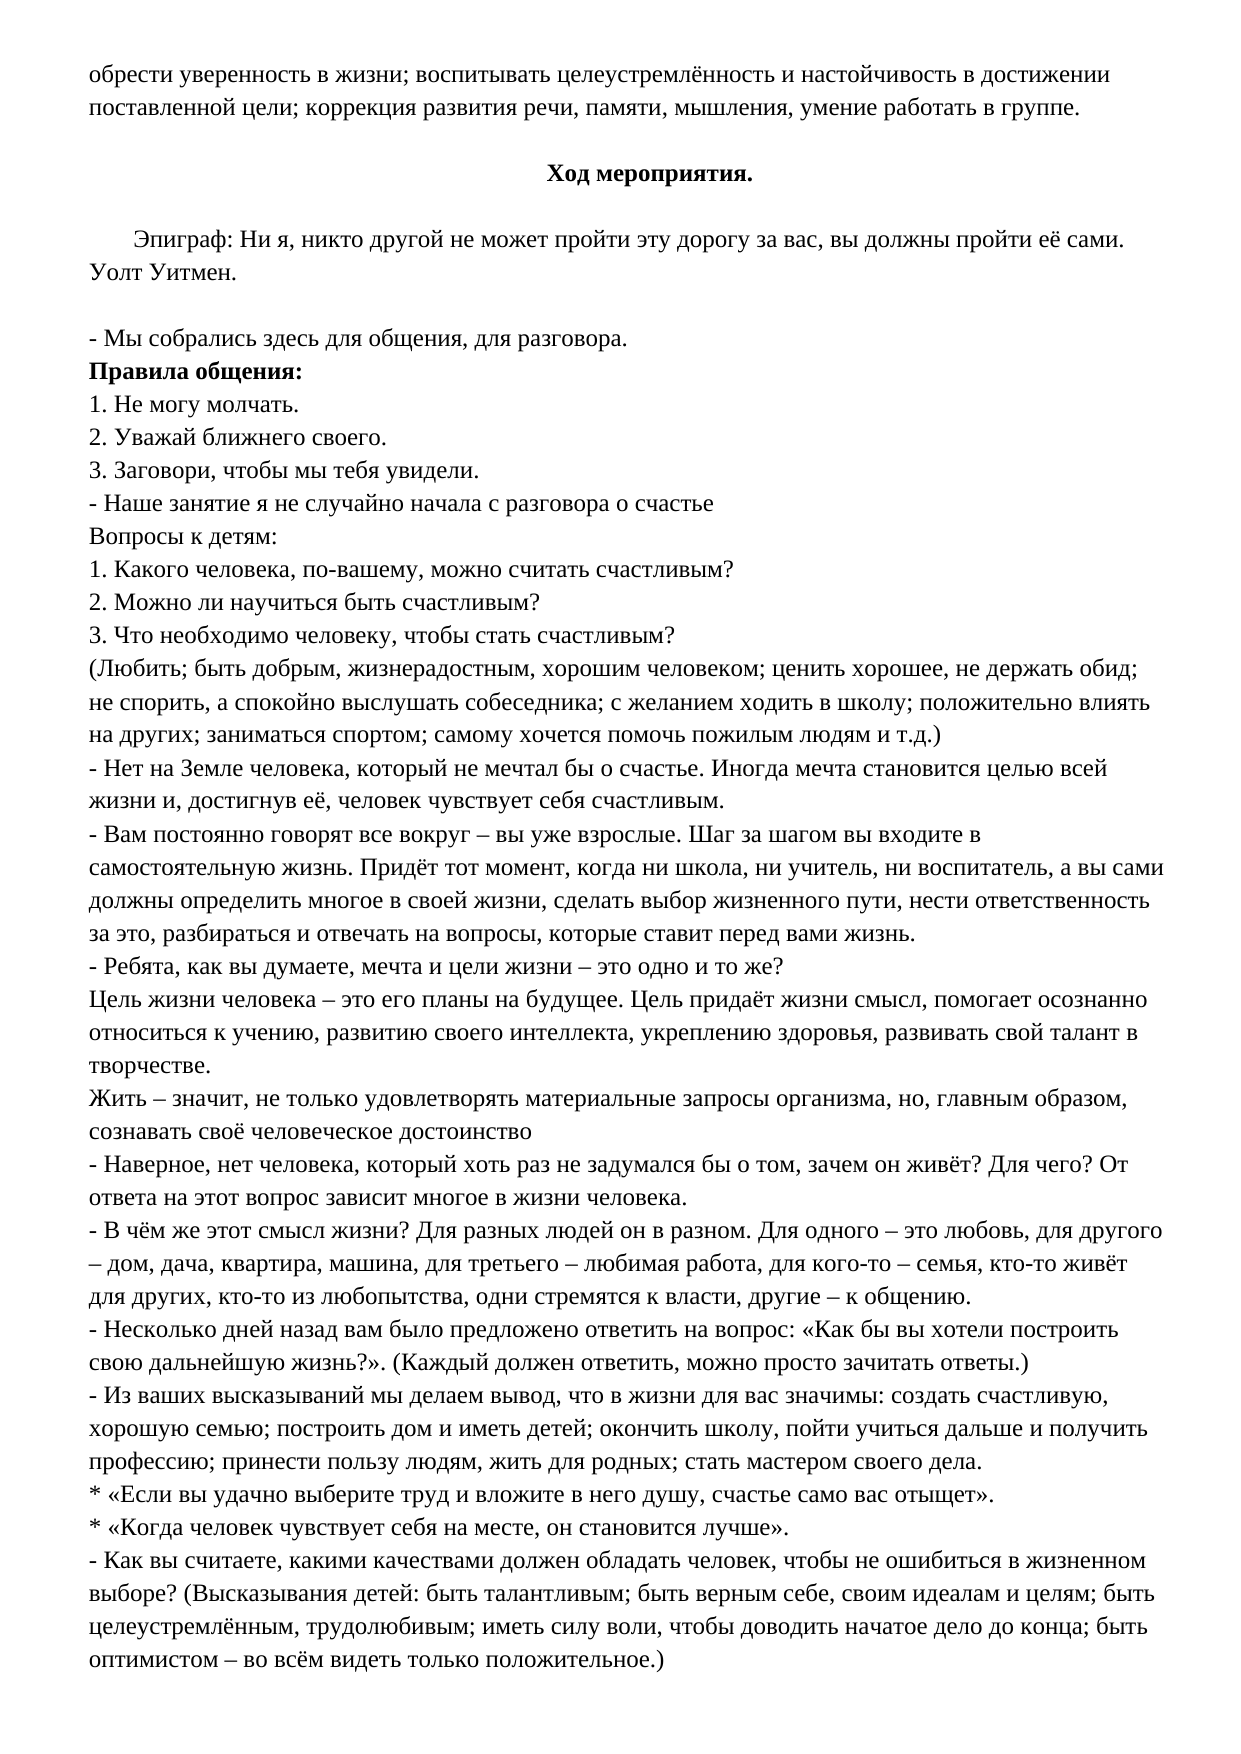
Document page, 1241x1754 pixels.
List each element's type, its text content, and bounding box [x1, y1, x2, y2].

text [89, 224, 1167, 1673]
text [89, 59, 1167, 121]
text Ход мероприятия. [89, 158, 1167, 187]
